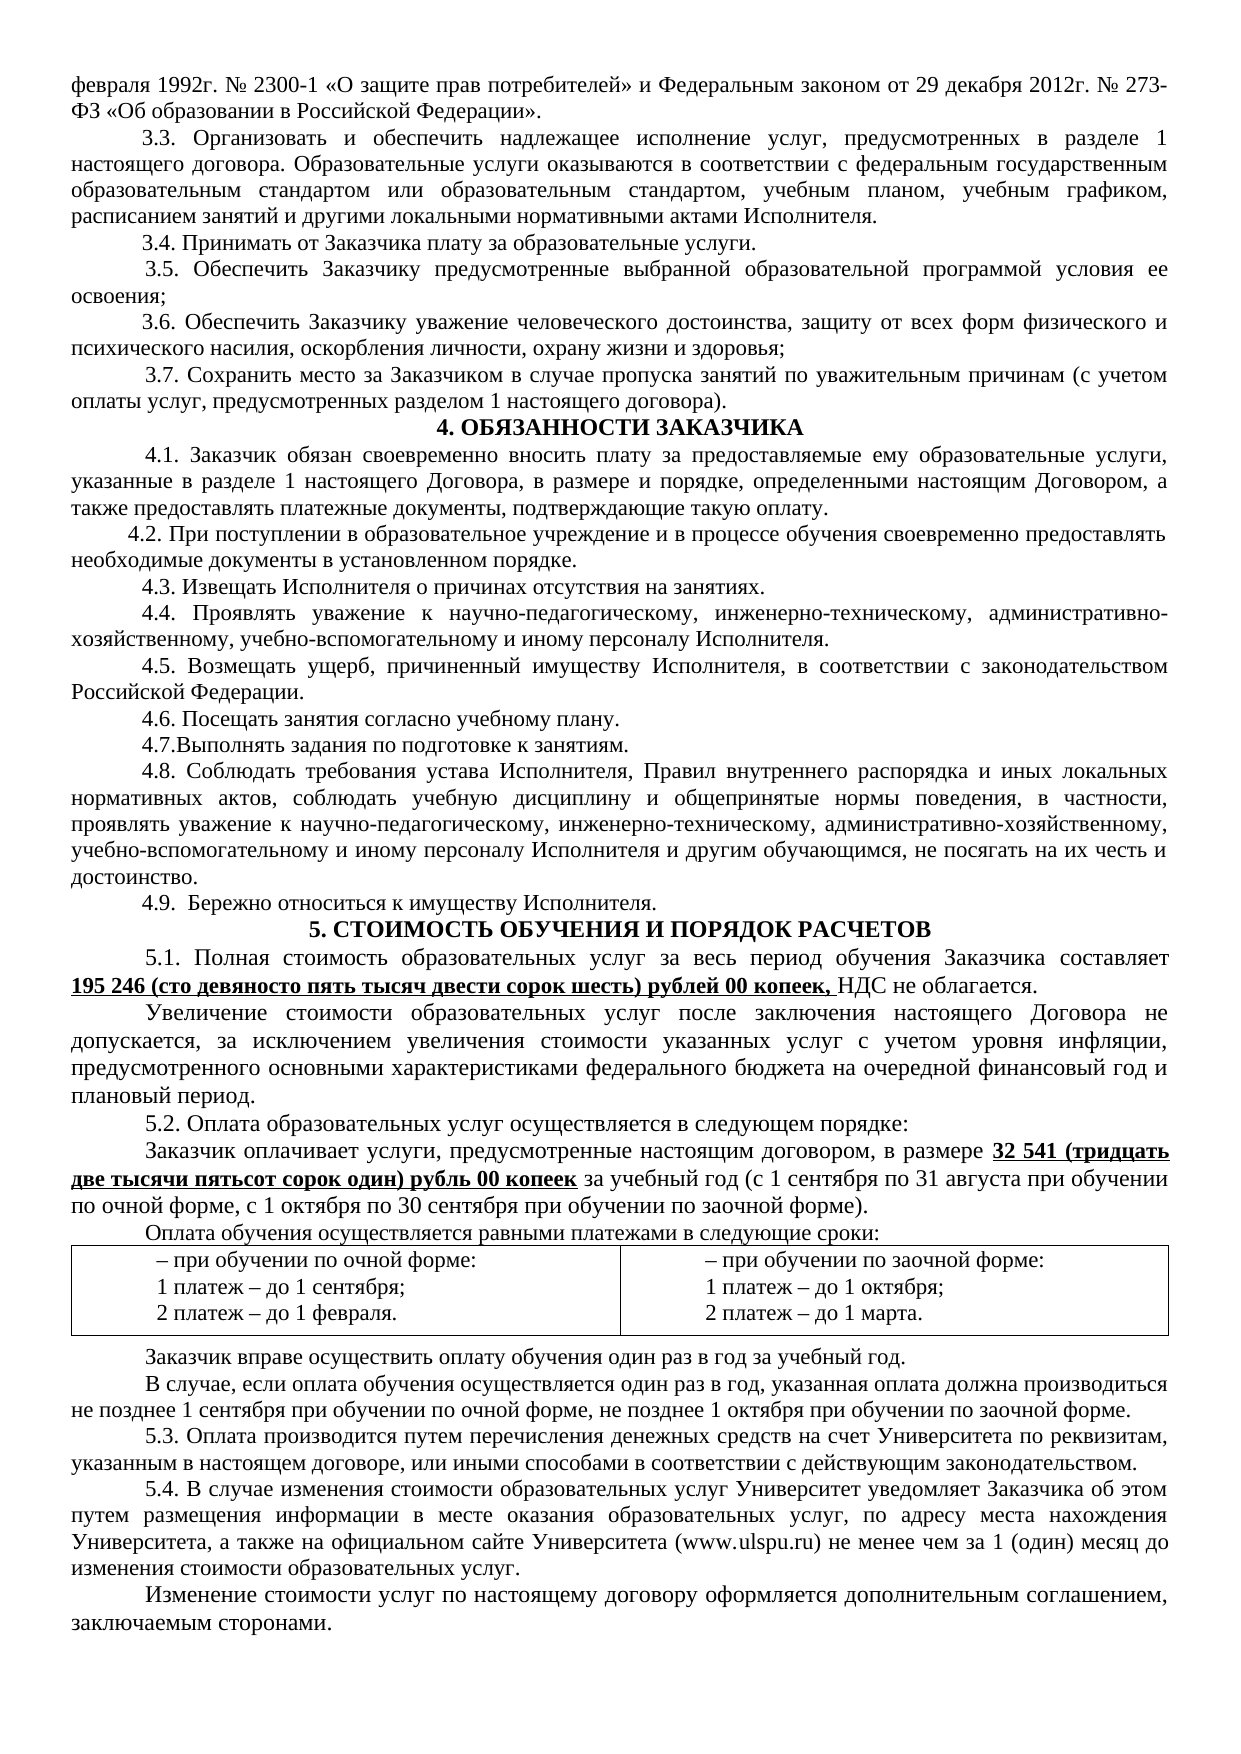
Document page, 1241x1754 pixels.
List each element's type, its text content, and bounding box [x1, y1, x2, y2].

text 5.2. Оплата образовательных услуг осуществляется в следующем порядке: [71, 1109, 1169, 1136]
text Заказчик вправе осуществить оплату обучения один раз в год за учебный год. [71, 1343, 1169, 1370]
text 4.2. При поступлении в образовательное учреждение и в процессе обучения своевременно предоставлять необходимые документы в установленном порядке. [71, 520, 1169, 573]
text Изменение стоимости услуг по настоящему договору оформляется дополнительным соглашением, заключаемым сторонами. [71, 1581, 1169, 1636]
text В случае, если оплата обучения осуществляется один раз в год, указанная оплата должна производиться не позднее 1 сентября при обучении по очной форме, не позднее 1 октября при обучении по заочной форме. [71, 1370, 1169, 1422]
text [71, 71, 1169, 123]
text 4.4. Проявлять уважение к научно-педагогическому, инженерно-техническому, административно-хозяйственному, учебно-вспомогательному и иному персоналу Исполнителя. [71, 599, 1169, 652]
table_header – при обучении по очной форме: 1 платеж – до 1 сентября; 2 платеж – до 1 февраля. [72, 1246, 620, 1335]
text 4.5. Возмещать ущерб, причиненный имуществу Исполнителя, в соответствии с законодательством Российской Федерации. [71, 652, 1169, 704]
text 3.7. Сохранить место за Заказчиком в случае пропуска занятий по уважительным причинам (с учетом оплаты услуг, предусмотренных разделом 1 настоящего договора). [71, 361, 1169, 413]
text 4.6. Посещать занятия согласно учебному плану. [71, 704, 1169, 731]
table_header – при обучении по заочной форме: 1 платеж – до 1 октября; 2 платеж – до 1 марта. [621, 1246, 1168, 1335]
text Оплата обучения осуществляется равными платежами в следующие сроки: [71, 1219, 1169, 1245]
text 3.4. Принимать от Заказчика плату за образовательные услуги. [71, 229, 1169, 255]
text 5.1. Полная стоимость образовательных услуг за весь период обучения Заказчика составляет 195 246 (сто девяносто пять тысяч двести сорок шесть) рублей 00 копеек, НДС не облагается. [71, 943, 1169, 998]
text 3.3. Организовать и обеспечить надлежащее исполнение услуг, предусмотренных в разделе 1 настоящего договора. Образовательные услуги оказываются в соответствии с федеральным государственным образовательным стандартом или образовательным стандартом, учебным планом, учебным графиком, расписанием занятий и другими локальными нормативными актами Исполнителя. [71, 123, 1169, 229]
text Увеличение стоимости образовательных услуг после заключения настоящего Договора не допускается, за исключением увеличения стоимости указанных услуг с учетом уровня инфляции, предусмотренного основными характеристиками федерального бюджета на очередной финансовый год и плановый период. [71, 998, 1169, 1109]
text 5. СТОИМОСТЬ ОБУЧЕНИЯ И ПОРЯДОК РАСЧЕТОВ [71, 915, 1169, 943]
text 5.4. В случае изменения стоимости образовательных услуг Университет уведомляет Заказчика об этом путем размещения информации в месте оказания образовательных услуг, по адресу места нахождения Университета, а также на официальном сайте Университета (www.ulspu.ru) не менее чем за 1 (один) месяц до изменения стоимости образовательных услуг. [71, 1475, 1169, 1581]
text 4.8. Соблюдать требования устава Исполнителя, Правил внутреннего распорядка и иных локальных нормативных актов, соблюдать учебную дисциплину и общепринятые нормы поведения, в частности, проявлять уважение к научно-педагогическому, инженерно-техническому, административно-хозяйственному, учебно-вспомогательному и иному персоналу Исполнителя и другим обучающимся, не посягать на их честь и достоинство. [71, 757, 1169, 889]
text 4.1. Заказчик обязан своевременно вносить плату за предоставляемые ему образовательные услуги, указанные в разделе 1 настоящего Договора, в размере и порядке, определенными настоящим Договором, а также предоставлять платежные документы, подтверждающие такую оплату. [71, 441, 1169, 520]
text 3.5. Обеспечить Заказчику предусмотренные выбранной образовательной программой условия ее освоения; [71, 255, 1169, 308]
text 4.7.Выполнять задания по подготовке к занятиям. [71, 731, 1169, 757]
text 4.9. Бережно относиться к имуществу Исполнителя. [71, 889, 1169, 915]
text 4.3. Извещать Исполнителя о причинах отсутствия на занятиях. [71, 573, 1169, 599]
text 5.3. Оплата производится путем перечисления денежных средств на счет Университета по реквизитам, указанным в настоящем договоре, или иными способами в соответствии с действующим законодательством. [71, 1422, 1169, 1475]
text Заказчик оплачивает услуги, предусмотренные настоящим договором, в размере 32 541 (тридцать две тысячи пятьсот сорок один) рубль 00 копеек за учебный год (с 1 сентября по 31 августа при обучении по очной форме, с 1 октября по 30 сентября при обучении по заочной форме). [71, 1136, 1169, 1219]
text 4. ОБЯЗАННОСТИ ЗАКАЗЧИКА [71, 413, 1169, 441]
text 3.6. Обеспечить Заказчику уважение человеческого достоинства, защиту от всех форм физического и психического насилия, оскорбления личности, охрану жизни и здоровья; [71, 308, 1169, 361]
